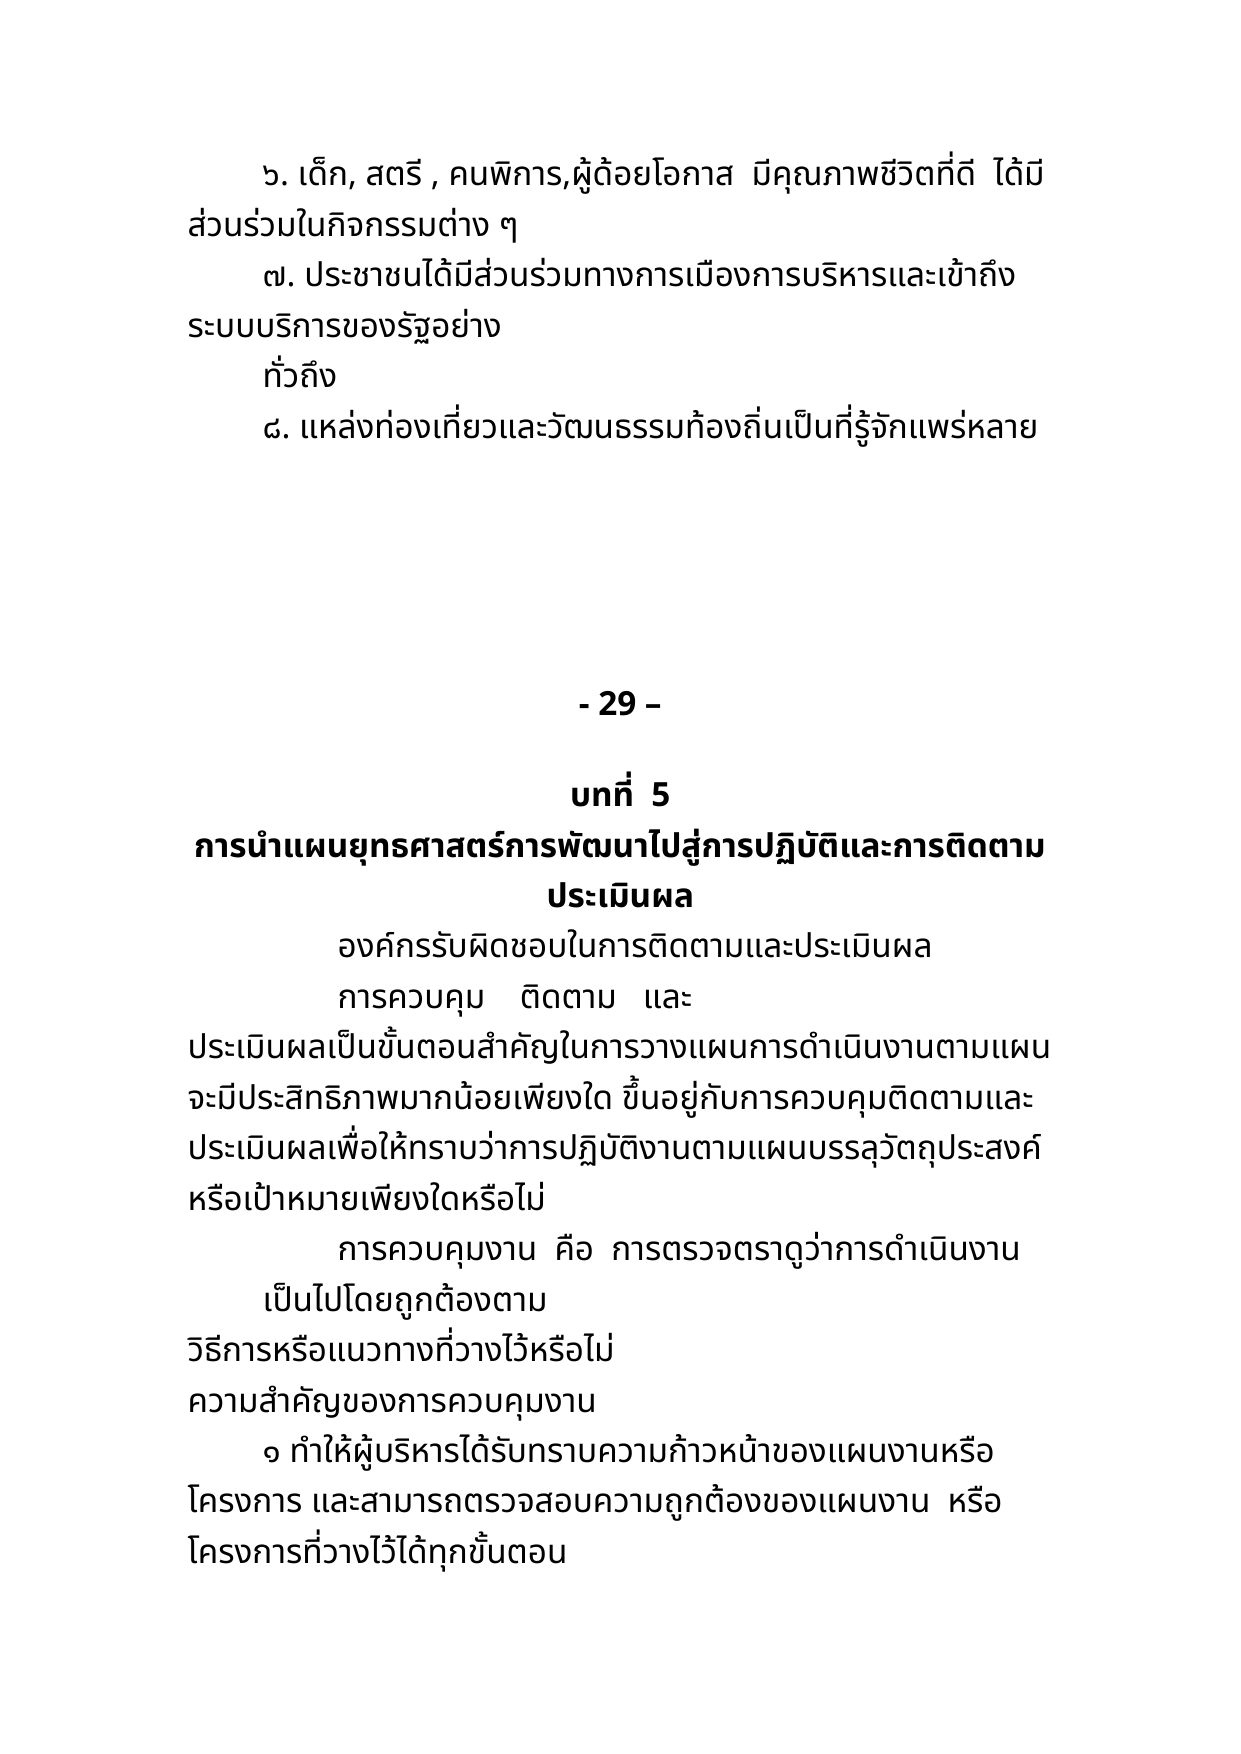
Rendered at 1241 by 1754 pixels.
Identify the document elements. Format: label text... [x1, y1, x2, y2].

text องค์กรรับผิดชอบในการติดตามและประเมินผล การควบคุม ติดตาม และ [262, 922, 1053, 1023]
text การควบคุมงาน คือ การตรวจตราดูว่าการดำเนินงานเป็นไปโดยถูกต้องตาม [262, 1225, 1053, 1326]
text ๘. แหล่งท่องเที่ยวและวัฒนธรรมท้องถิ่นเป็นที่รู้จักแพร่หลาย [187, 402, 1053, 453]
text ความสำคัญของการควบคุมงาน [187, 1377, 1053, 1427]
text การนำแผนยุทธศาสตร์การพัฒนาไปสู่การปฏิบัติและการติดตามประเมินผล [187, 822, 1053, 922]
text ประเมินผลเป็นขั้นตอนสำคัญในการวางแผนการดำเนินงานตามแผนจะมีประสิทธิภาพมากน้อยเพียงใด ขึ้นอยู่กับการควบคุมติดตามและประเมินผลเพื่อให้ทราบว่าการปฏิบัติงานตามแผนบรรลุวัตถุประสงค์หรือเป้าหมายเพียงใดหรือไม่ [187, 1023, 1053, 1225]
text ๗. ประชาชนได้มีส่วนร่วมทางการเมืองการบริหารและเข้าถึงระบบบริการของรัฐอย่าง [187, 251, 1053, 352]
text บทที่ 5 [187, 771, 1053, 822]
text ๖. เด็ก, สตรี , คนพิการ,ผู้ด้อยโอกาส มีคุณภาพชีวิตที่ดี ได้มีส่วนร่วมในกิจกรรมต่าง ๆ [187, 150, 1053, 251]
text ทั่วถึง [187, 352, 1053, 402]
text ๑ ทำให้ผู้บริหารได้รับทราบความก้าวหน้าของแผนงานหรือโครงการ และสามารถตรวจสอบความถูกต้องของแผนงาน หรือโครงการที่วางไว้ได้ทุกขั้นตอน [187, 1427, 1053, 1578]
text - 29 – [187, 680, 1053, 726]
text วิธีการหรือแนวทางที่วางไว้หรือไม่ [187, 1326, 1053, 1377]
